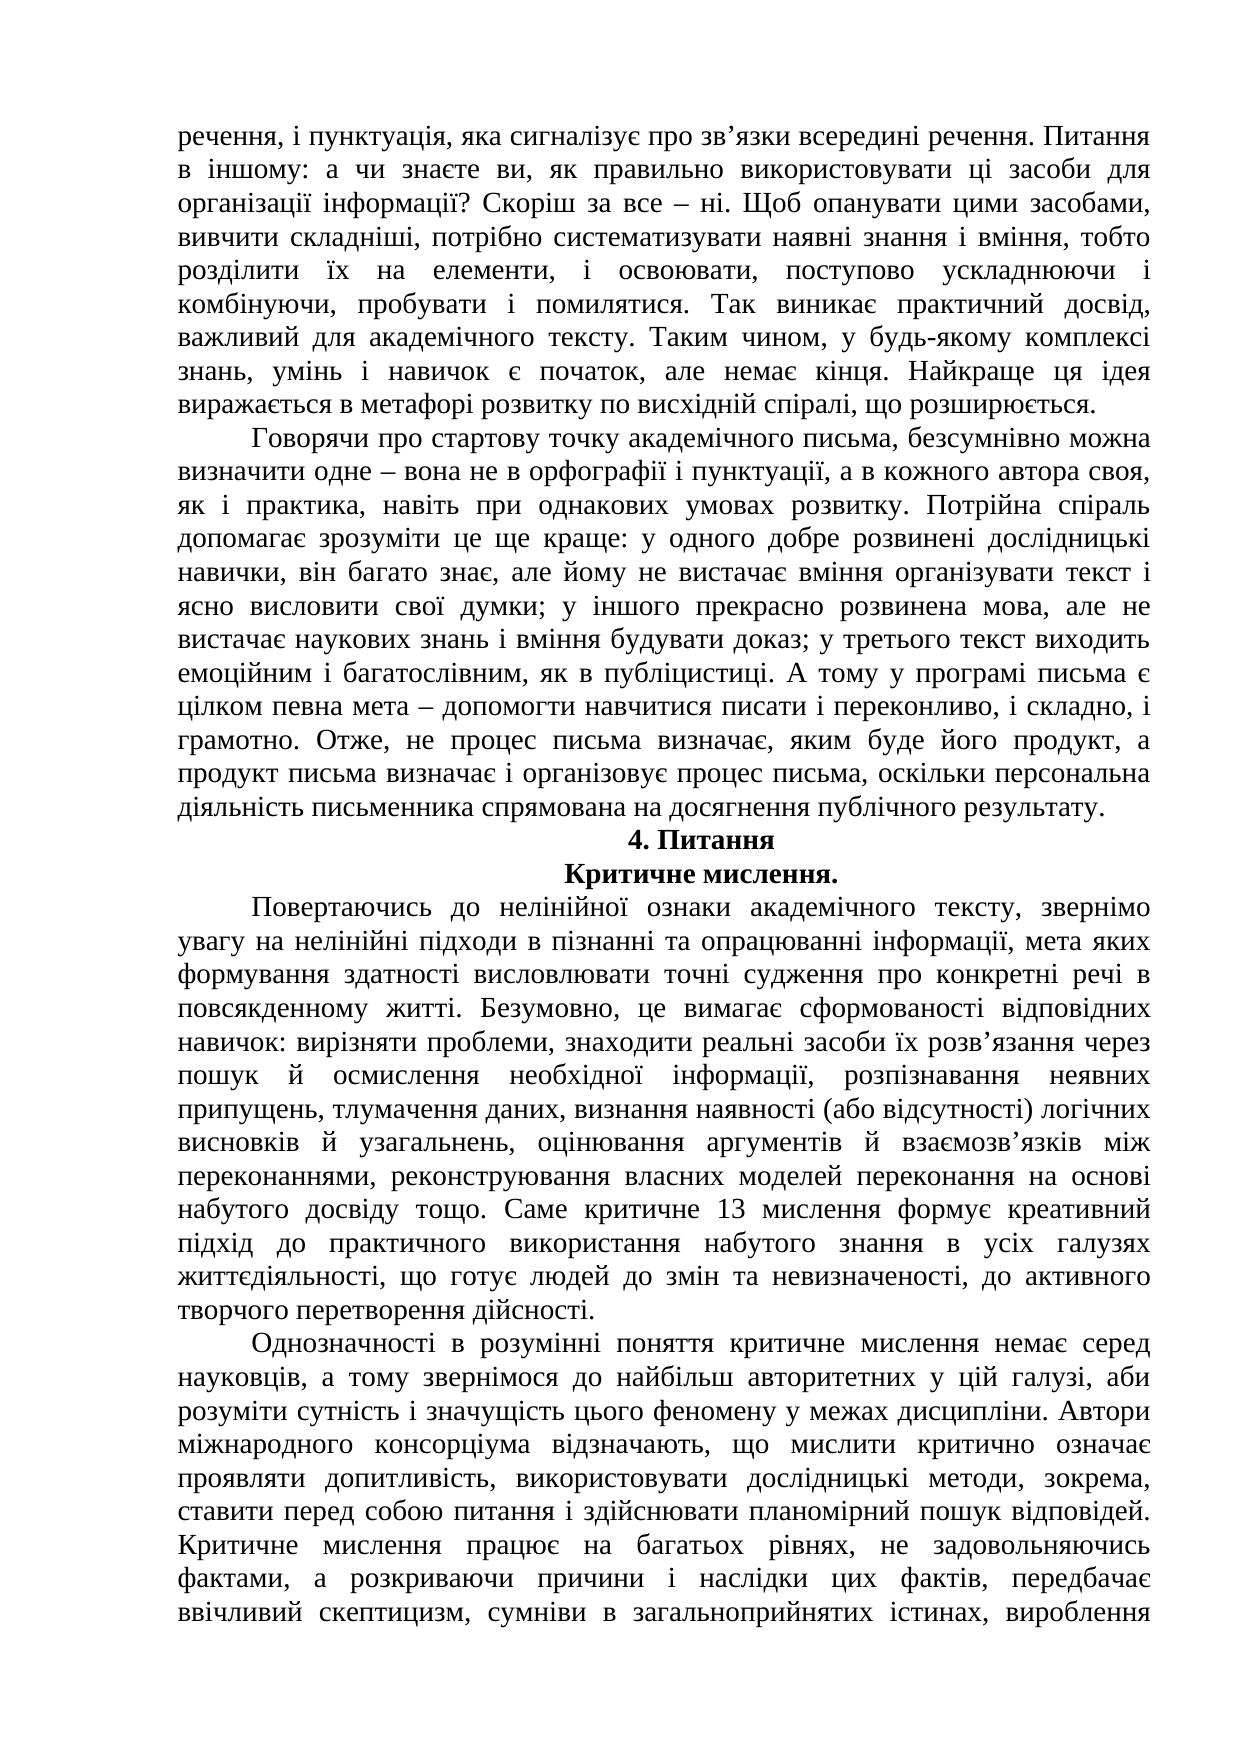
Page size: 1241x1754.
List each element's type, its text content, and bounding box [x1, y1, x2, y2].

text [177, 118, 1152, 420]
text Говорячи про стартову точку академічного письма, безсумнівно можна визначити одне – вона не в орфографії і пунктуації, а в кожного автора своя, як і практика, навіть при однакових умовах розвитку. Потрійна спіраль допомагає зрозуміти це ще краще: у одного добре розвинені дослідницькі навички, він багато знає, але йому не вистачає вміння організувати текст і ясно висловити свої думки; у іншого прекрасно розвинена мова, але не вистачає наукових знань і вміння будувати доказ; у третього текст виходить емоційним і багатослівним, як в публіцистиці. А тому у програмі письма є цілком певна мета – допомогти навчитися писати і переконливо, і складно, і грамотно. Отже, не процес письма визначає, яким буде його продукт, а продукт письма визначає і організовує процес письма, оскільки персональна діяльність письменника спрямована на досягнення публічного результату. [177, 420, 1152, 822]
text Повертаючись до нелінійної ознаки академічного тексту, звернімо увагу на нелінійні підходи в пізнанні та опрацюванні інформації, мета яких формування здатності висловлювати точні судження про конкретні речі в повсякденному житті. Безумовно, це вимагає сформованості відповідних навичок: вирізняти проблеми, знаходити реальні засоби їх розв’язання через пошук й осмислення необхідної інформації, розпізнавання неявних припущень, тлумачення даних, визнання наявності (або відсутності) логічних висновків й узагальнень, оцінювання аргументів й взаємозв’язків між переконаннями, реконструювання власних моделей переконання на основі набутого досвіду тощо. Саме критичне 13 мислення формує креативний підхід до практичного використання набутого знання в усіх галузях життєдіяльності, що готує людей до змін та невизначеності, до активного творчого перетворення дійсності. [177, 889, 1152, 1326]
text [177, 1326, 1152, 1627]
text Критичне мислення. [177, 856, 1152, 889]
text 4. Питання [177, 822, 1152, 856]
